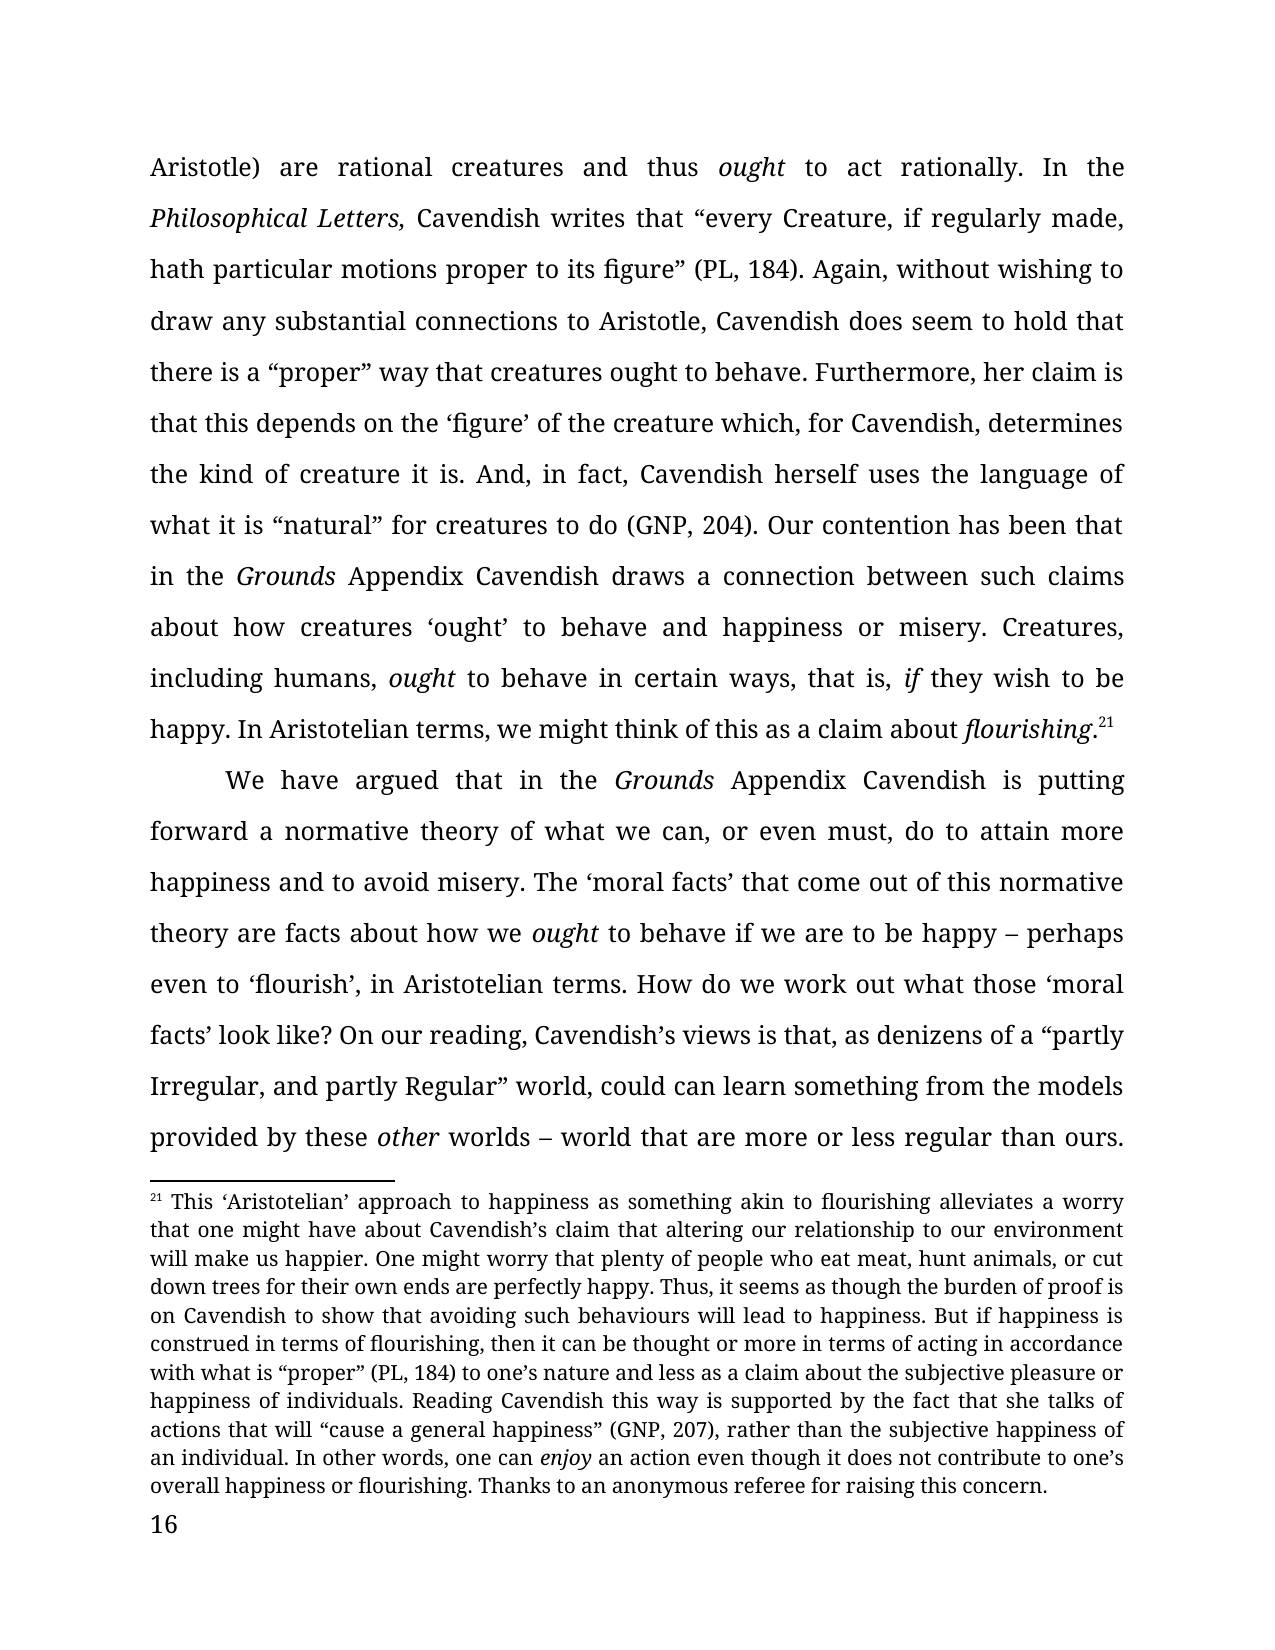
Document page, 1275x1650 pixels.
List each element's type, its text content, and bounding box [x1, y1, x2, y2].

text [150, 150, 1125, 746]
text We have argued that in the Grounds Appendix Cavendish is putting forward a normative theory of what we can, or even must, do to attain more happiness and to avoid misery. The ‘moral facts’ that come out of this normative theory are facts about how we ought to behave if we are to be happy – perhaps even to ‘flourish’, in Aristotelian terms. How do we work out what those ‘moral facts’ look like? On our reading, Cavendish’s views is that, as denizens of a “partly Irregular, and partly Regular” world, could can learn something from the models provided by these other worlds – world that are more or less regular than ours. The next question that arises is: What do those ‘moral facts’ about how we ought to behave look like? We address that question in the next section. [150, 762, 1125, 1154]
